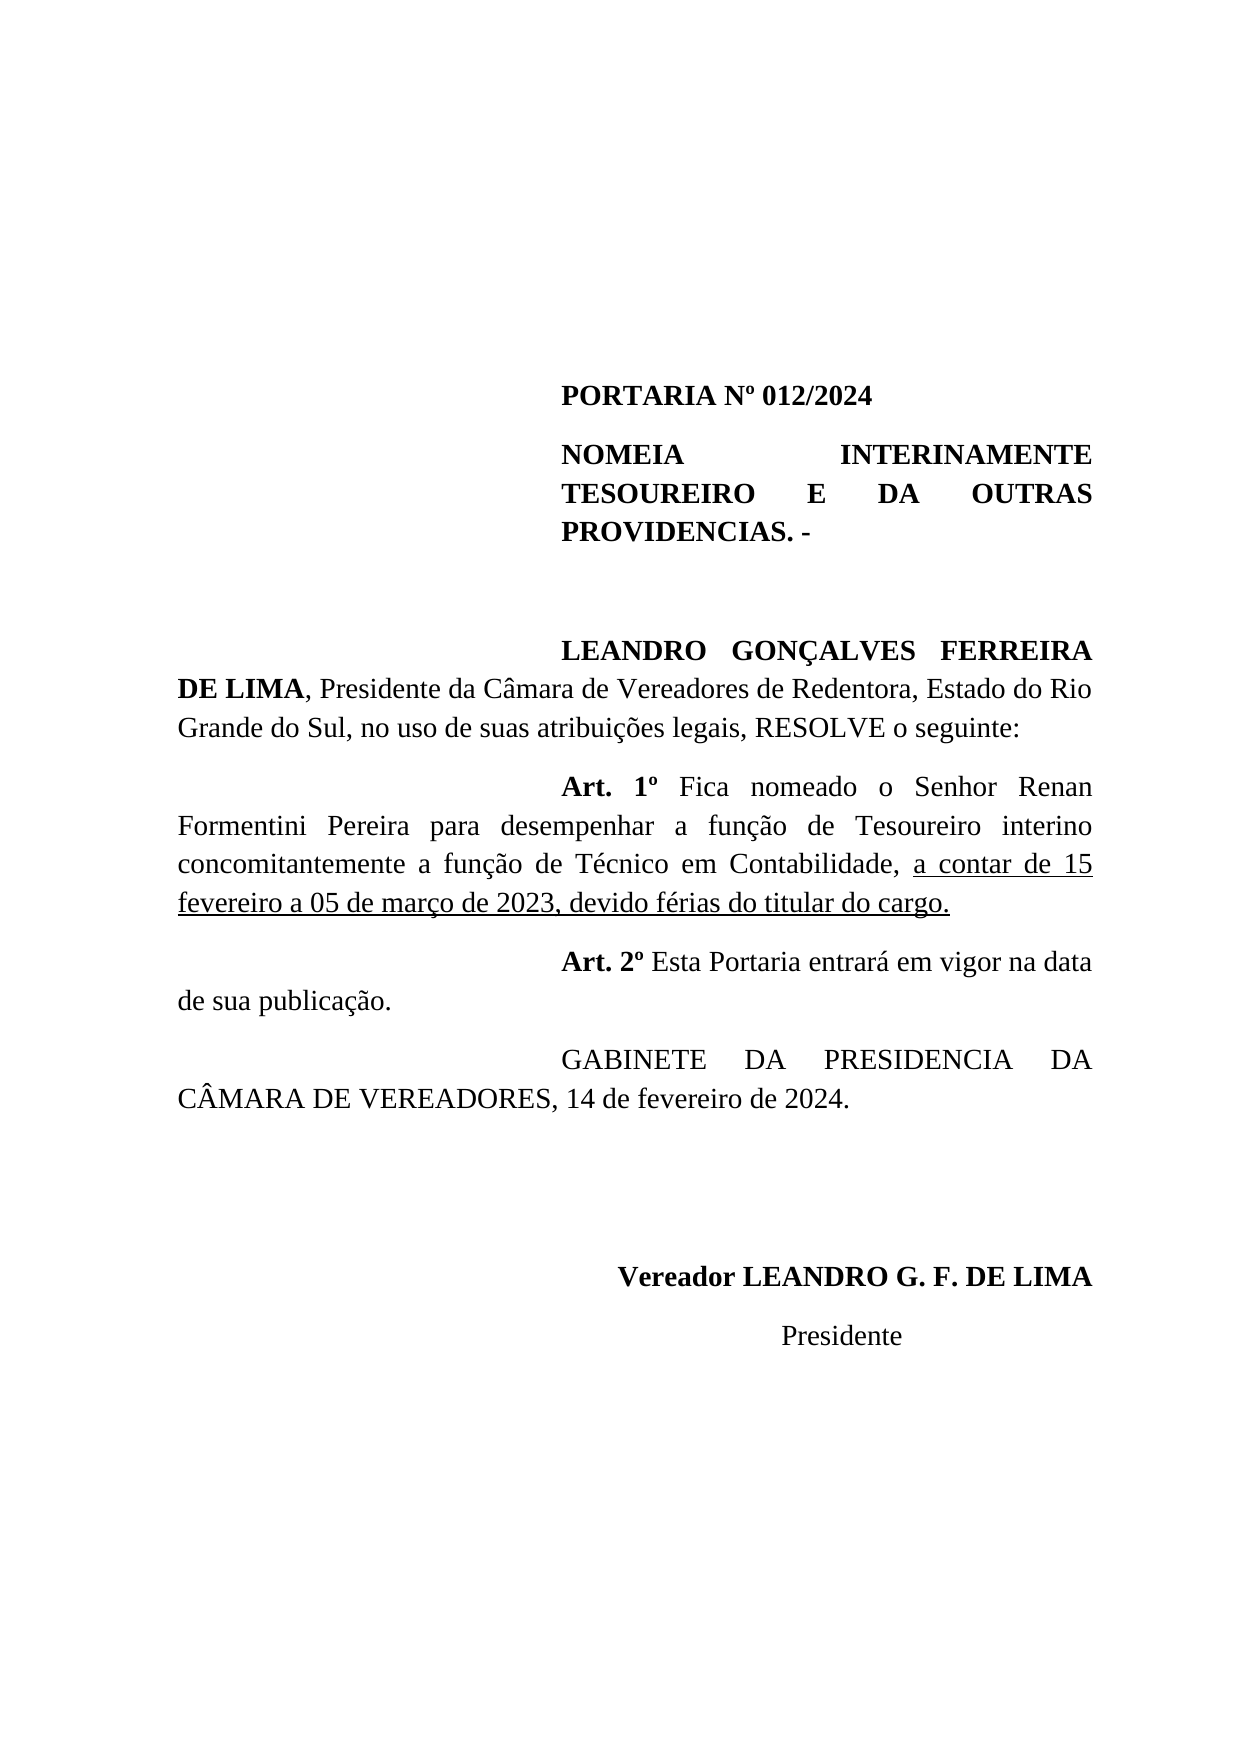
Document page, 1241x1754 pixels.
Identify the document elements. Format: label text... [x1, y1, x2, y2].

text Art. 1º Fica nomeado o Senhor Renan Formentini Pereira para desempenhar a função de Tesoureiro interino concomitantemente a função de Técnico em Contabilidade, a contar de 15 fevereiro a 05 de março de 2023, devido férias do titular do cargo. [177, 769, 1093, 919]
text LEANDRO GONÇALVES FERREIRA DE LIMA, Presidente da Câmara de Vereadores de Redentora, Estado do Rio Grande do Sul, no uso de suas atribuições legais, RESOLVE o seguinte: [177, 633, 1093, 744]
text Vereador LEANDRO G. F. DE LIMA [177, 1259, 1093, 1293]
text Presidente [177, 1318, 1093, 1352]
text GABINETE DA PRESIDENCIA DA CÂMARA DE VEREADORES, 14 de fevereiro de 2024. [177, 1042, 1093, 1114]
text PORTARIA Nº 012/2024 [177, 378, 1107, 411]
text Art. 2º Esta Portaria entrará em vigor na data de sua publicação. [177, 944, 1093, 1017]
text NOMEIA INTERINAMENTE TESOUREIRO E DA OUTRAS PROVIDENCIAS. - [561, 437, 1093, 548]
